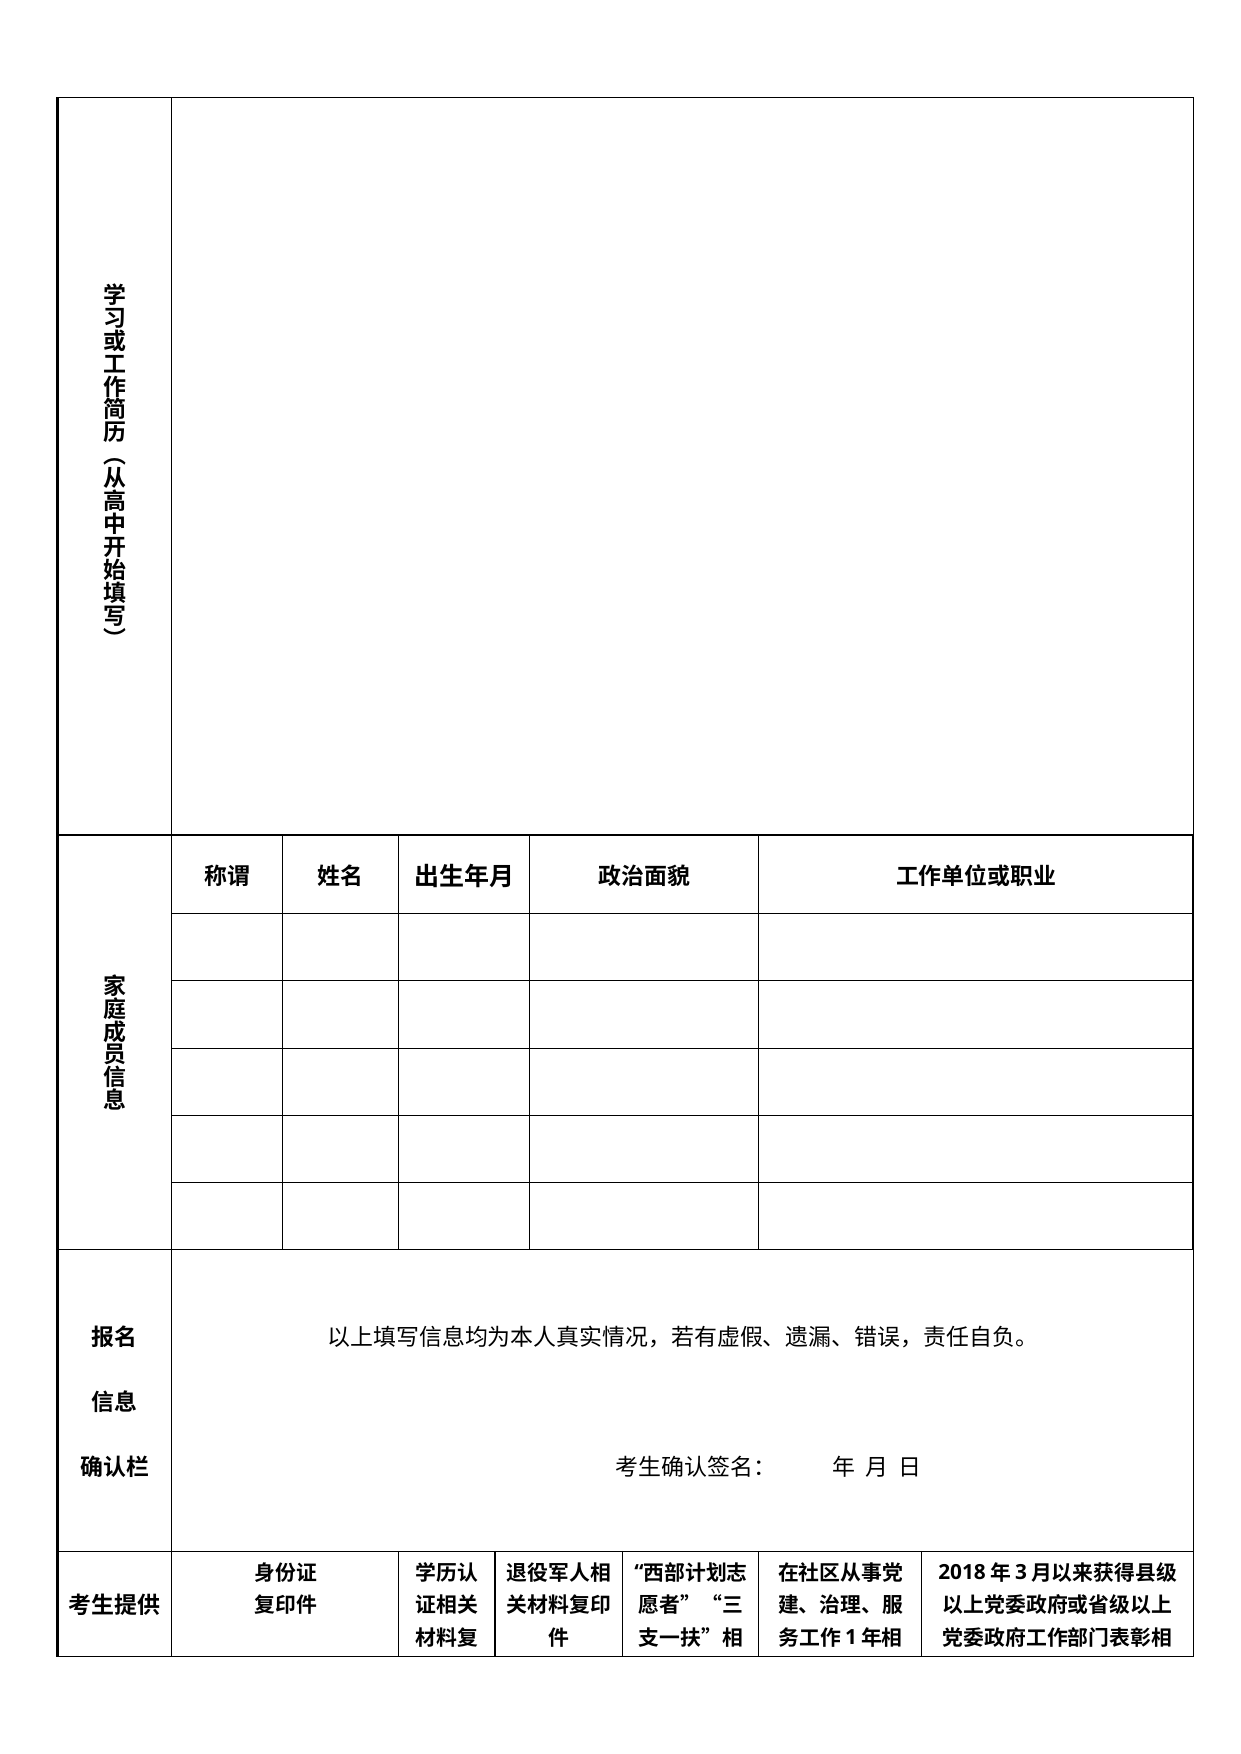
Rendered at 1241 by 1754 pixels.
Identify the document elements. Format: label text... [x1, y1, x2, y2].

table_cell [172, 98, 1193, 834]
table_cell [172, 981, 282, 1047]
table_cell 以上填写信息均为本人真实情况，若有虚假、遗漏、错误，责任自负。 考生确认签名： 年 月 日 [172, 1250, 1193, 1551]
table_cell 退役军人相关材料复印件 [496, 1552, 622, 1656]
table_cell [759, 1183, 1192, 1249]
table_cell [399, 1049, 529, 1114]
table_cell [399, 1183, 529, 1249]
table_cell 学历认证相关材料复印件 [399, 1552, 494, 1656]
table_cell [283, 914, 398, 980]
table_cell 家庭成员信息 [59, 836, 171, 1249]
table_cell [530, 981, 758, 1047]
table_cell [172, 1116, 282, 1182]
table_cell [530, 914, 758, 980]
table_cell [283, 1049, 398, 1114]
table_cell [172, 914, 282, 980]
table_cell [283, 1116, 398, 1182]
table_cell 学习或工作简历（从高中开始填写） [59, 98, 171, 834]
table_cell 工作单位或职业 [759, 836, 1192, 913]
table_cell 姓名 [283, 836, 398, 913]
table_cell [283, 1183, 398, 1249]
table_cell [530, 1116, 758, 1182]
table_cell [530, 1183, 758, 1249]
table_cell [623, 1552, 758, 1656]
table_cell [283, 981, 398, 1047]
table_cell 称谓 [172, 836, 282, 913]
table_cell [172, 1049, 282, 1114]
table_cell [759, 981, 1192, 1047]
table_cell [759, 1049, 1192, 1114]
table_cell [530, 1049, 758, 1114]
table_cell 考生提供材料 （由工作人员划“√”） [59, 1552, 171, 1656]
table_cell [399, 981, 529, 1047]
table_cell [922, 1552, 1193, 1656]
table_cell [759, 1552, 921, 1656]
table_cell 报名 信息 确认栏 [59, 1250, 171, 1551]
table_cell 政治面貌 [530, 836, 758, 913]
table_cell 身份证 复印件 [172, 1552, 398, 1656]
table_cell [399, 914, 529, 980]
table_cell 出生年月 [399, 836, 529, 913]
table_cell [759, 914, 1192, 980]
table_cell [759, 1116, 1192, 1182]
table_cell [399, 1116, 529, 1182]
table_cell [172, 1183, 282, 1249]
